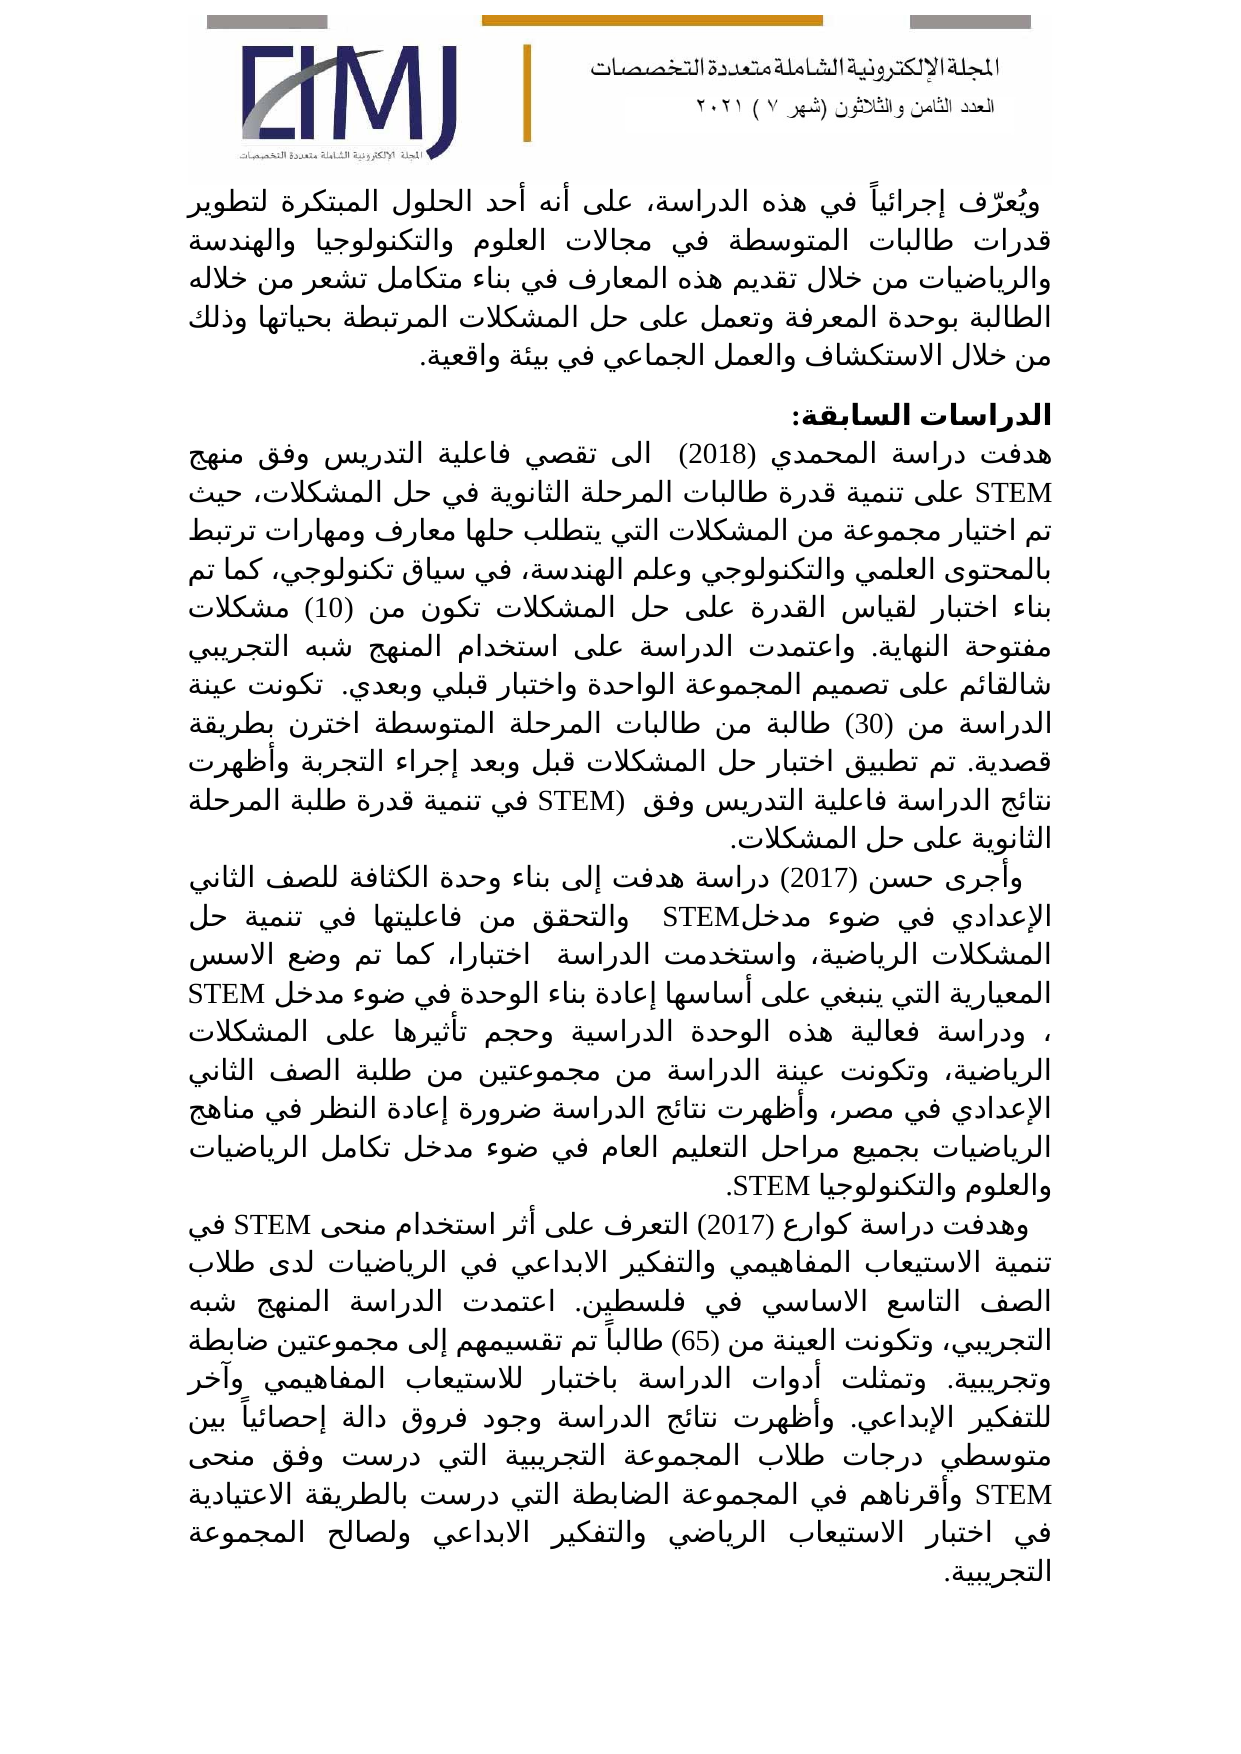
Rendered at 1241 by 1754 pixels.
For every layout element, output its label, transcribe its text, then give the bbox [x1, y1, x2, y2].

text وأجرى حسن (2017) دراسة هدفت إلى بناء وحدة الكثافة للصف الثاني الإعدادي في ضوء مدخلSTEM والتحقق من فاعليتها في تنمية حل المشكلات الرياضية، واستخدمت الدراسة اختبارا، كما تم وضع الاسس المعيارية التي ينبغي على أساسها إعادة بناء الوحدة في ضوء مدخل STEM ، ودراسة فعالية هذه الوحدة الدراسية وحجم تأثيرها على المشكلات الرياضية، وتكونت عينة الدراسة من مجموعتين من طلبة الصف الثاني الإعدادي في مصر، وأظهرت نتائج الدراسة ضرورة إعادة النظر في مناهج الرياضيات بجميع مراحل التعليم العام في ضوء مدخل تكامل الرياضيات والعلوم والتكنولوجيا STEM. [187, 860, 1053, 1202]
text الدراسات السابقة: [187, 398, 1053, 431]
text ويُعرّف إجرائياً في هذه الدراسة، على أنه أحد الحلول المبتكرة لتطوير قدرات طالبات المتوسطة في مجالات العلوم والتكنولوجيا والهندسة والرياضيات من خلال تقديم هذه المعارف في بناء متكامل تشعر من خلاله الطالبة بوحدة المعرفة وتعمل على حل المشكلات المرتبطة بحياتها وذلك من خلال الاستكشاف والعمل الجماعي في بيئة واقعية. [187, 185, 1053, 372]
text وهدفت دراسة كوارع (2017) التعرف على أثر استخدام منحى STEM في تنمية الاستيعاب المفاهيمي والتفكير الابداعي في الرياضيات لدى طلاب الصف التاسع الاساسي في فلسطين. اعتمدت الدراسة المنهج شبه التجريبي، وتكونت العينة من (65) طالباً تم تقسيمهم إلى مجموعتين ضابطة وتجريبية. وتمثلت أدوات الدراسة باختبار للاستيعاب المفاهيمي وآخر للتفكير الإبداعي. وأظهرت نتائج الدراسة وجود فروق دالة إحصائياً بين متوسطي درجات طلاب المجموعة التجريبية التي درست وفق منحى STEM وأقرناهم في المجموعة الضابطة التي درست بالطريقة الاعتيادية في اختبار الاستيعاب الرياضي والتفكير الابداعي ولصالح المجموعة التجريبية. [187, 1207, 1053, 1587]
picture [187, 15, 1053, 185]
text هدفت دراسة المحمدي (2018) الى تقصي فاعلية التدريس وفق منهج STEM على تنمية قدرة طالبات المرحلة الثانوية في حل المشكلات، حيث تم اختيار مجموعة من المشكلات التي يتطلب حلها معارف ومهارات ترتبط بالمحتوى العلمي والتكنولوجي وعلم الهندسة، في سياق تكنولوجي، كما تم بناء اختبار لقياس القدرة على حل المشكلات تكون من (10) مشكلات مفتوحة النهاية. واعتمدت الدراسة على استخدام المنهج شبه التجريبي شالقائم على تصميم المجموعة الواحدة واختبار قبلي وبعدي. تكونت عينة الدراسة من (30) طالبة من طالبات المرحلة المتوسطة اخترن بطريقة قصدية. تم تطبيق اختبار حل المشكلات قبل وبعد إجراء التجربة وأظهرت نتائج الدراسة فاعلية التدريس وفق (STEM في تنمية قدرة طلبة المرحلة الثانوية على حل المشكلات. [187, 436, 1053, 855]
